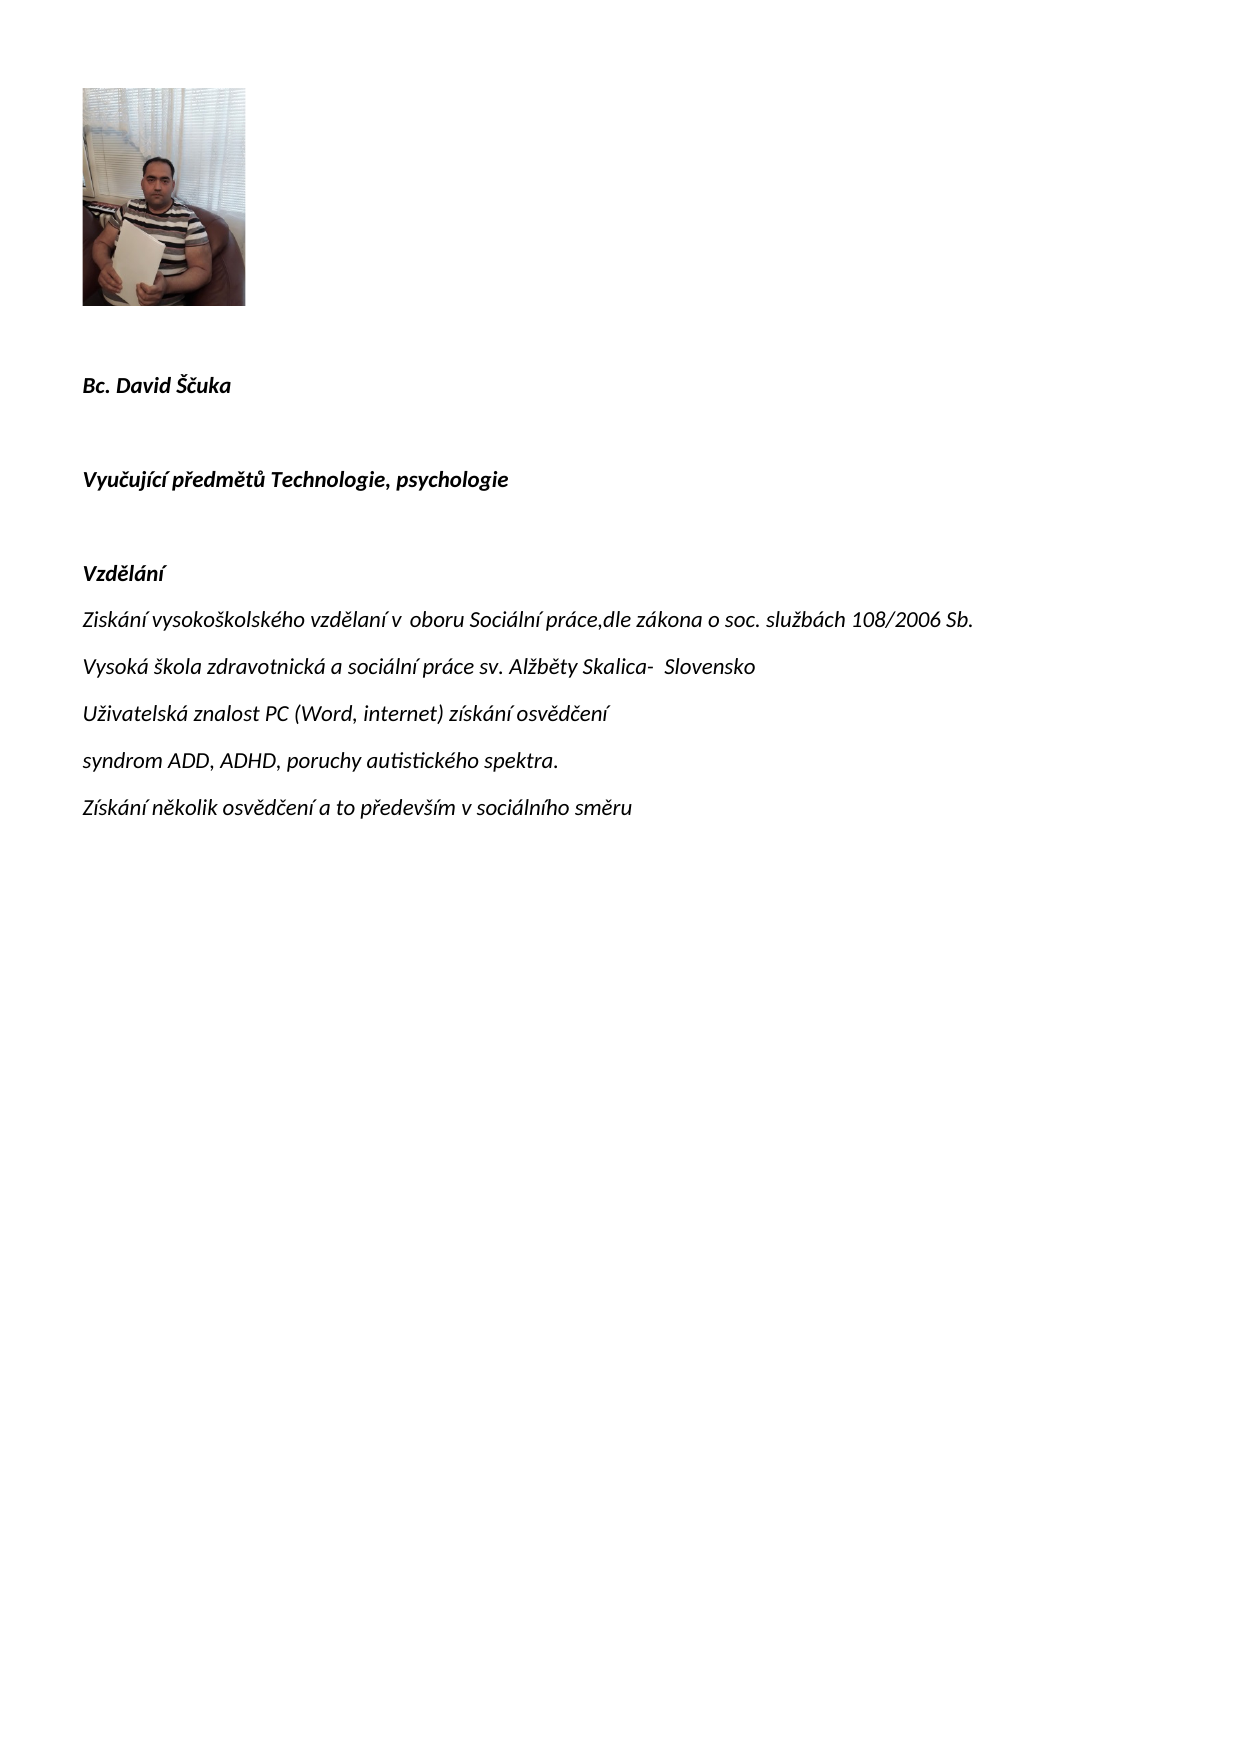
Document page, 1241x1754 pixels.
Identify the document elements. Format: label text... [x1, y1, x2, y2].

text Vzdělání [82, 559, 1159, 587]
text Získání několik osvědčení a to především v sociálního směru [82, 793, 1159, 821]
text Vyučující předmětů Technologie, psychologie [82, 465, 1159, 493]
text Bc. David Ščuka [82, 371, 1159, 399]
text syndrom ADD, ADHD, poruchy autistického spektra. [82, 746, 1159, 774]
text Vysoká škola zdravotnická a sociální práce sv. Alžběty Skalica- Slovensko [82, 652, 1159, 680]
text Uživatelská znalost PC (Word, internet) získání osvědčení [82, 699, 1159, 727]
picture [82, 88, 246, 306]
text Ziskání vysokoškolského vzdělaní v oboru Sociální práce,dle zákona o soc. službách 108/2006 Sb. [82, 606, 1159, 633]
